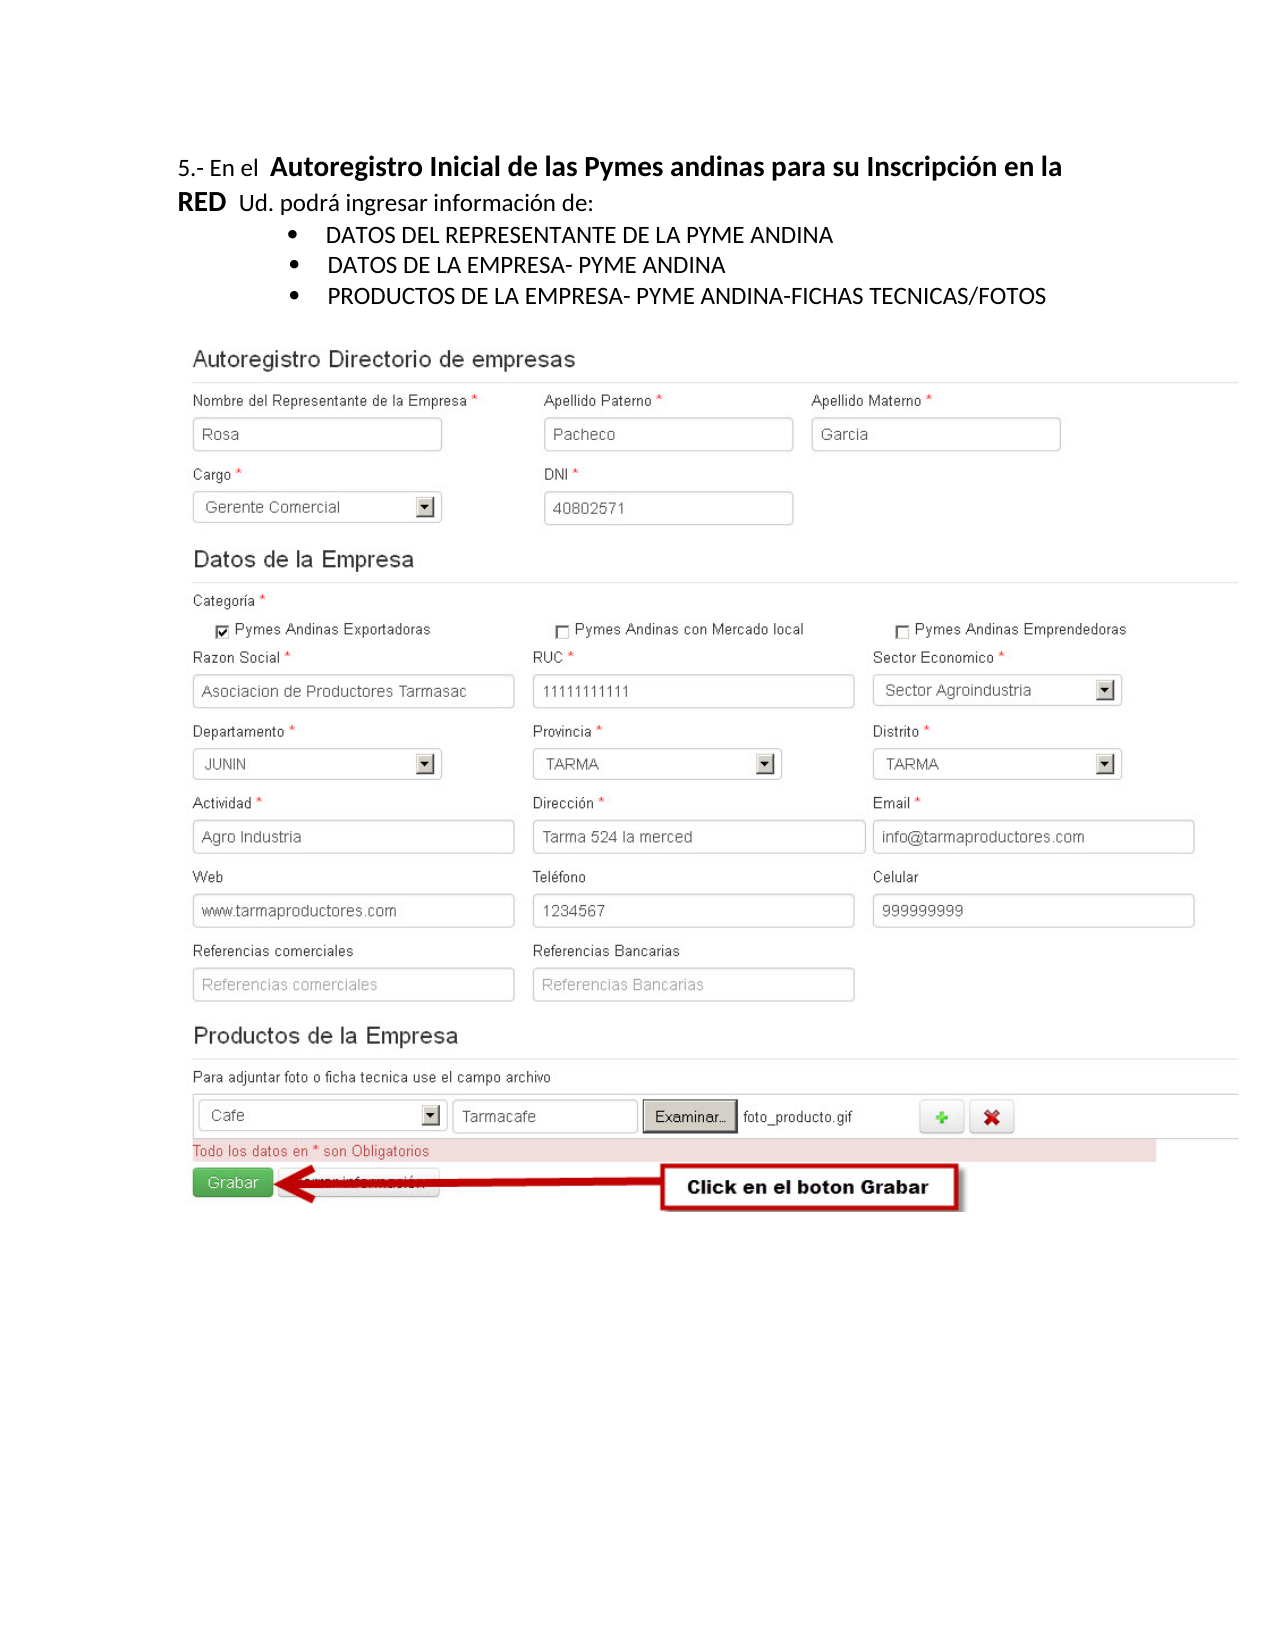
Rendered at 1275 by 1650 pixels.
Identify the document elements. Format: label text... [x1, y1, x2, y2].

list PRODUCTOS DE LA EMPRESA- PYME ANDINA-FICHAS TECNICAS/FOTOS [290, 280, 1098, 310]
text 5.- En el Autoregistro Inicial de las Pymes andinas para su Inscripción en la RED Ud. podrá ingresar información de: [177, 148, 1098, 219]
picture [177, 341, 1239, 1212]
list DATOS DEL REPRESENTANTE DE LA PYME ANDINA [288, 219, 1098, 249]
list DATOS DE LA EMPRESA- PYME ANDINA [290, 249, 1098, 280]
